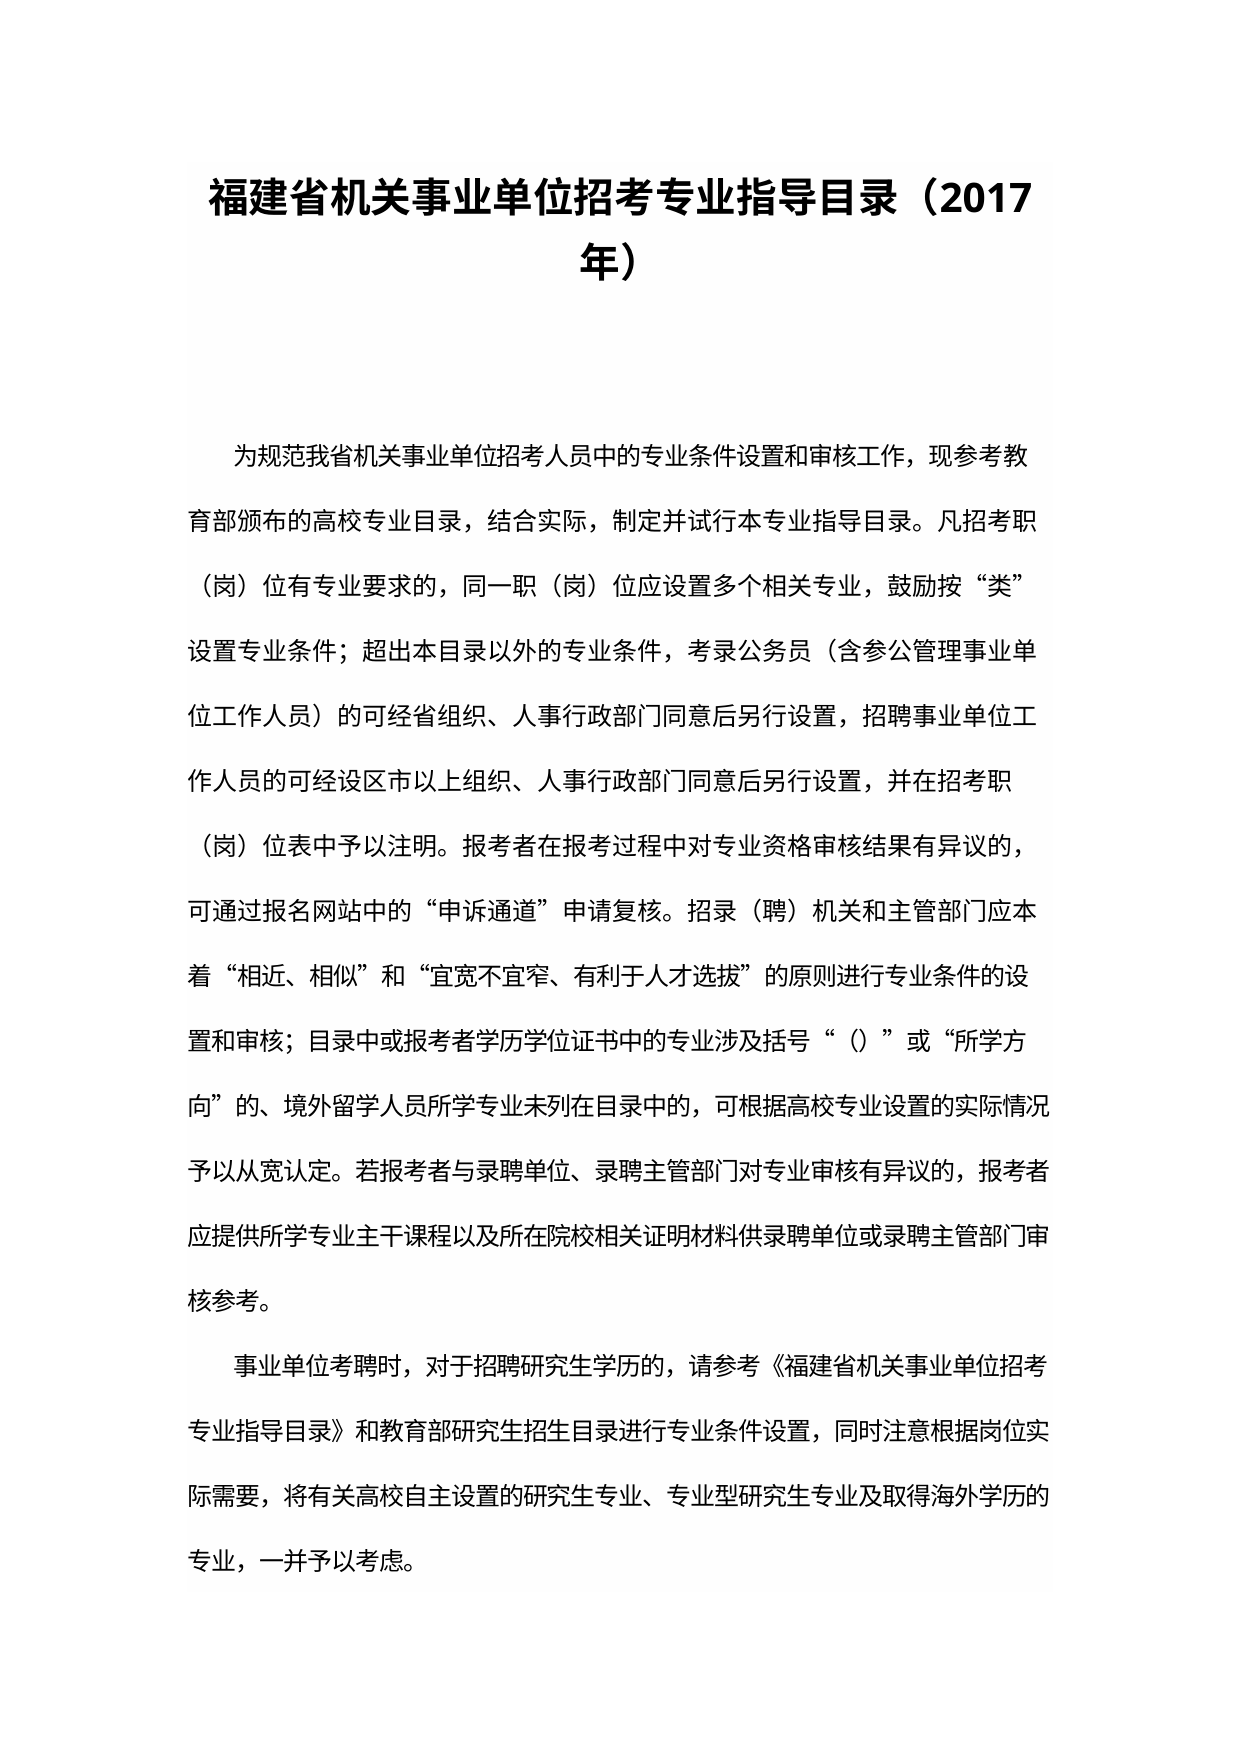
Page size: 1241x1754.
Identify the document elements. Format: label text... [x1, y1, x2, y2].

text 福建省机关事业单位招考专业指导目录（2017年） [187, 162, 1053, 292]
text 事业单位考聘时，对于招聘研究生学历的，请参考《福建省机关事业单位招考专业指导目录》和教育部研究生招生目录进行专业条件设置，同时注意根据岗位实际需要，将有关高校自主设置的研究生专业、专业型研究生专业及取得海外学历的专业，一并予以考虑。 [187, 1332, 1053, 1592]
text 为规范我省机关事业单位招考人员中的专业条件设置和审核工作，现参考教育部颁布的高校专业目录，结合实际，制定并试行本专业指导目录。凡招考职（岗）位有专业要求的，同一职（岗）位应设置多个相关专业，鼓励按“类”设置专业条件；超出本目录以外的专业条件，考录公务员（含参公管理事业单位工作人员）的可经省组织、人事行政部门同意后另行设置，招聘事业单位工作人员的可经设区市以上组织、人事行政部门同意后另行设置，并在招考职（岗）位表中予以注明。报考者在报考过程中对专业资格审核结果有异议的，可通过报名网站中的“申诉通道”申请复核。招录（聘）机关和主管部门应本着“相近、相似”和“宜宽不宜窄、有利于人才选拔”的原则进行专业条件的设置和审核；目录中或报考者学历学位证书中的专业涉及括号“（）”或“所学方向”的、境外留学人员所学专业未列在目录中的，可根据高校专业设置的实际情况予以从宽认定。若报考者与录聘单位、录聘主管部门对专业审核有异议的，报考者应提供所学专业主干课程以及所在院校相关证明材料供录聘单位或录聘主管部门审核参考。 [187, 422, 1053, 1332]
